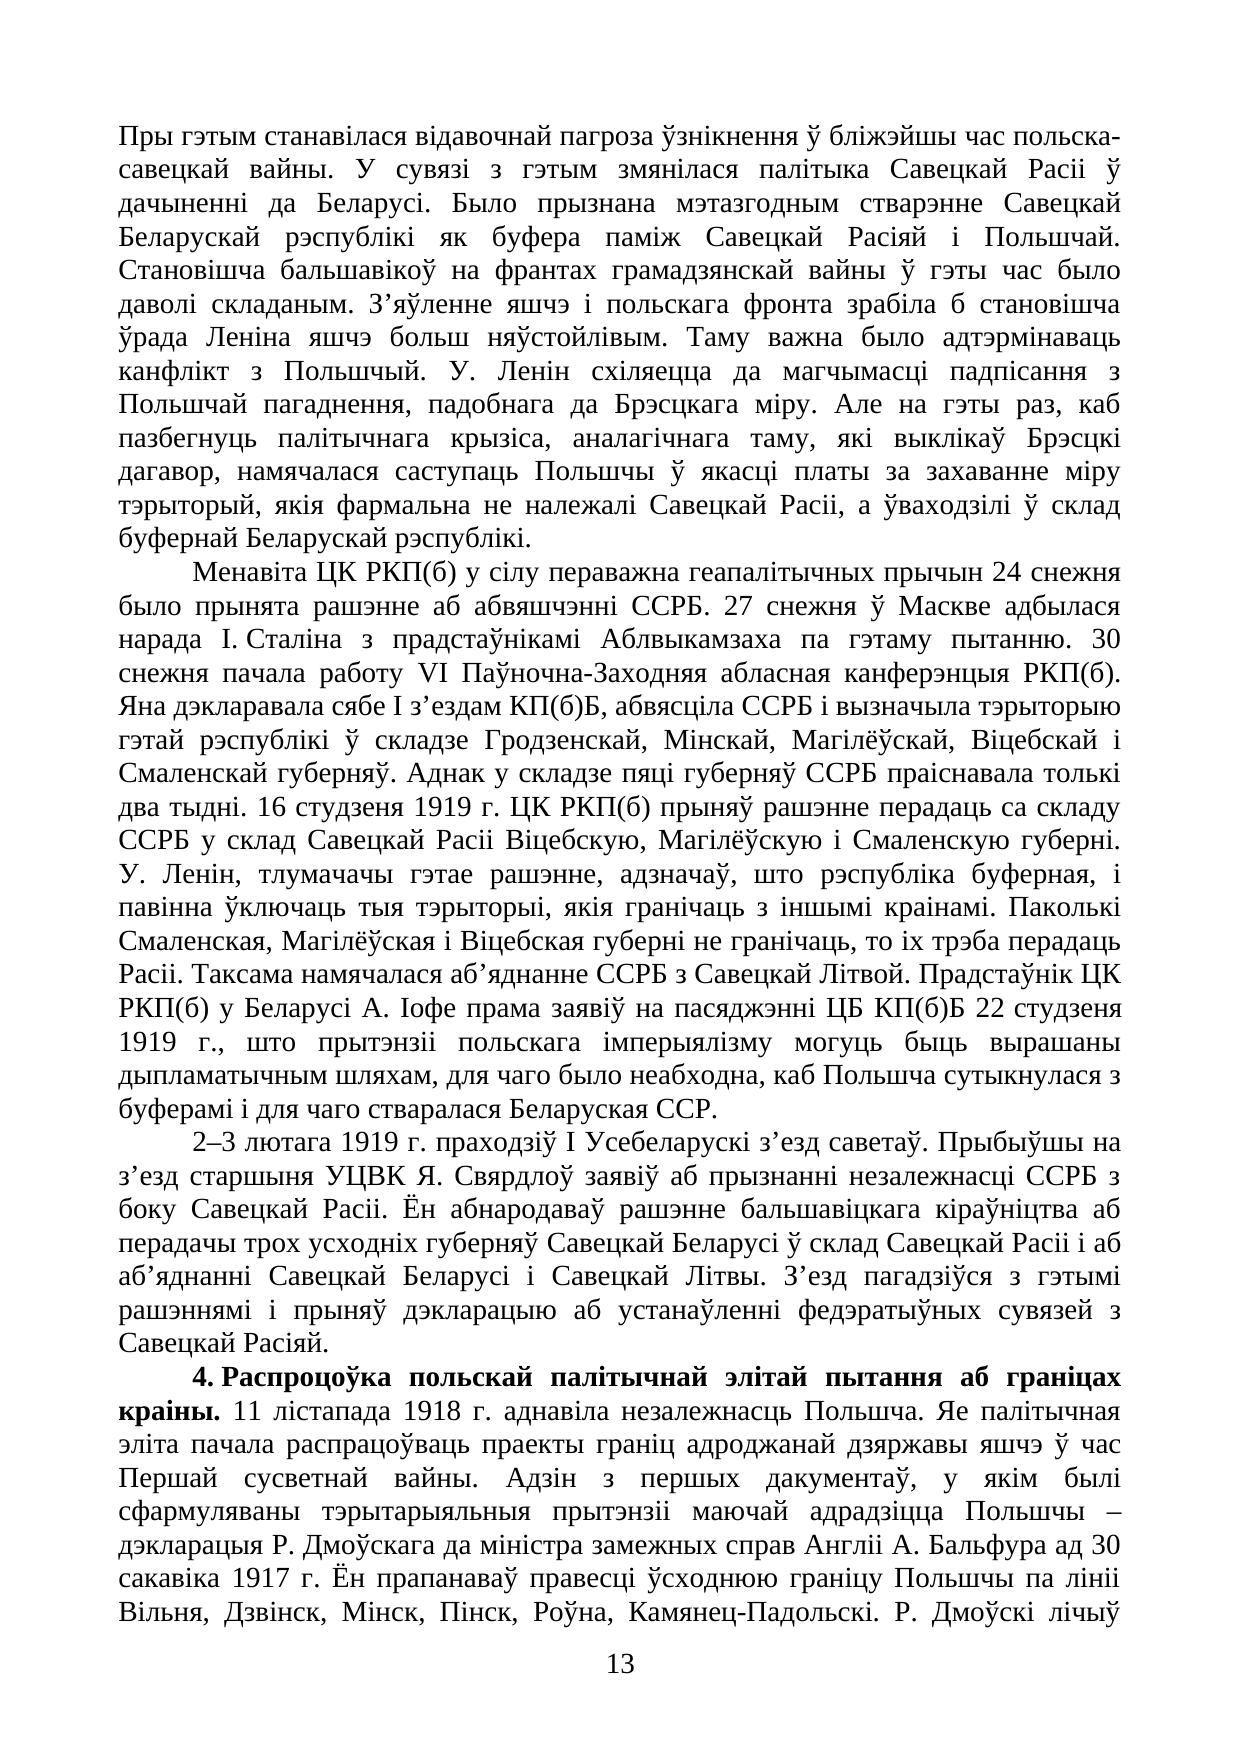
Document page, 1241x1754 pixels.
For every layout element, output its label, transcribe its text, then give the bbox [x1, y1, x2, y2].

text Менавіта ЦК РКП(б) у сілу пераважна геапалітычных прычын 24 снежня было прынята рашэнне аб абвяшчэнні ССРБ. 27 снежня ў Маскве адбылася нарада І. Сталіна з прадстаўнікамі Аблвыкамзаха па гэтаму пытанню. 30 снежня пачала работу VI Паўночна-Заходняя абласная канферэнцыя РКП(б). Яна дэкларавала сябе І з’ездам КП(б)Б, абвясціла ССРБ і вызначыла тэрыторыю гэтай рэспублікі ў складзе Гродзенскай, Мінскай, Магілёўскай, Віцебскай і Смаленскай губерняў. Аднак у складзе пяці губерняў ССРБ праіснавала толькі два тыдні. 16 студзеня 1919 г. ЦК РКП(б) прыняў рашэнне перадаць са складу ССРБ у склад Савецкай Расіі Віцебскую, Магілёўскую і Смаленскую губерні. У. Ленін, тлумачачы гэтае рашэнне, адзначаў, што рэспубліка буферная, і павінна ўключаць тыя тэрыторыі, якія гранічаць з іншымі краінамі. Паколькі Смаленская, Магілёўская і Віцебская губерні не гранічаць, то іх трэба перадаць Расіі. Таксама намячалася аб’яднанне ССРБ з Савецкай Літвой. Прадстаўнік ЦК РКП(б) у Беларусі А. Іофе прама заявіў на пасяджэнні ЦБ КП(б)Б 22 студзеня 1919 г., што прытэнзіі польскага імперыялізму могуць быць вырашаны дыпламатычным шляхам, для чаго было неабходна, каб Польшча сутыкнулася з буферамі і для чаго стваралася Беларуская ССР. [118, 554, 1122, 1124]
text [118, 118, 1122, 554]
text 2–3 лютага 1919 г. праходзіў І Усебеларускі з’езд саветаў. Прыбыўшы на з’езд старшыня УЦВК Я. Свярдлоў заявіў аб прызнанні незалежнасці ССРБ з боку Савецкай Расіі. Ён абнародаваў рашэнне бальшавіцкага кіраўніцтва аб перадачы трох усходніх губерняў савецкай Беларусі ў склад Савецкай Расіі і аб аб’яднанні Савецкай Беларусі і Савецкай Літвы. З’езд пагадзіўся з гэтымі рашэннямі і прыняў дэкларацыю аб устанаўленні федэратыўных сувязей з Савецкай Расіяй. [118, 1124, 1122, 1359]
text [118, 1359, 1122, 1627]
